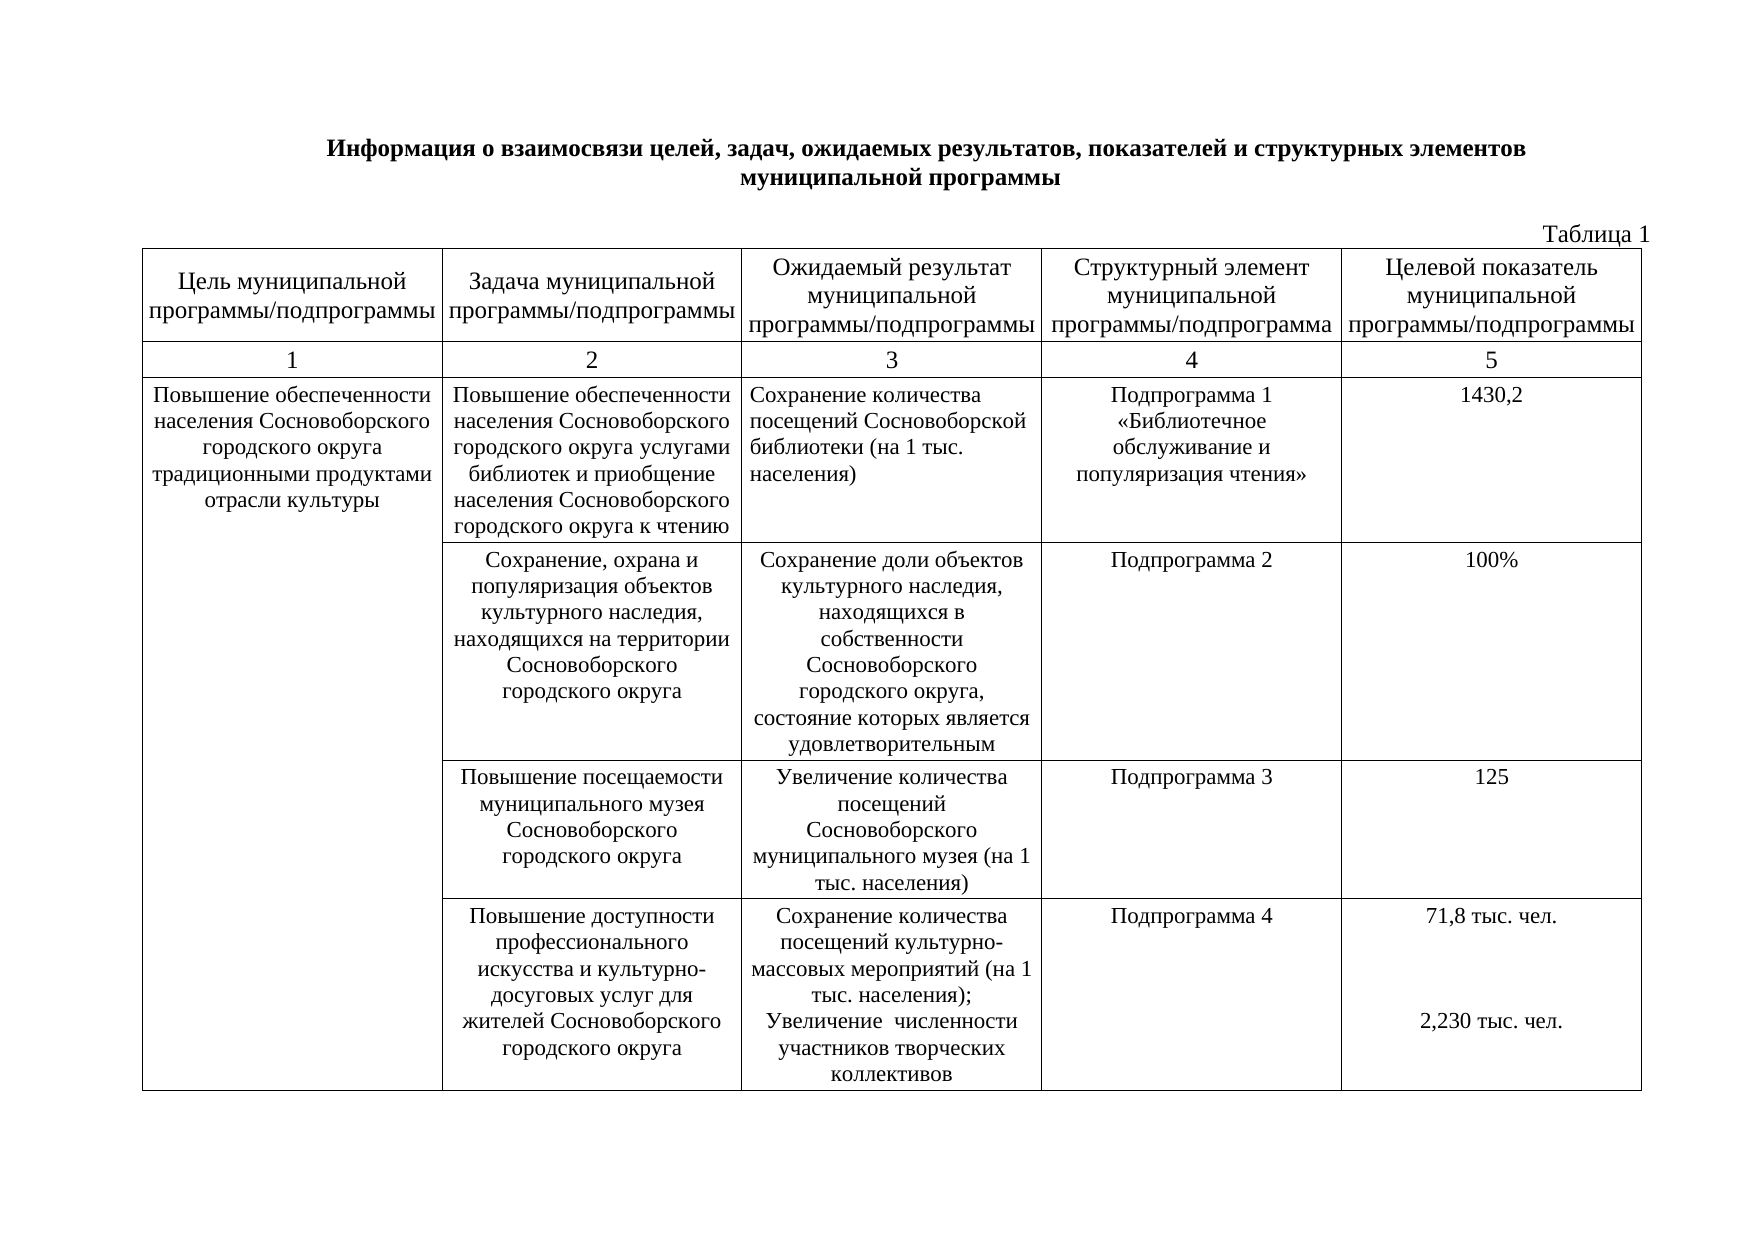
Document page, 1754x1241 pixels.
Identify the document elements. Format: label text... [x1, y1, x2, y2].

table_cell Подпрограмма 4 [1042, 899, 1341, 1089]
table_cell Увеличение количества посещений Сосновоборского муниципального музея (на 1 тыс. населения) [742, 761, 1041, 898]
table_cell 1430,2 [1342, 378, 1641, 542]
table_cell Сохранение, охрана и популяризация объектов культурного наследия, находящихся на территории Сосновоборского городского округа [443, 543, 741, 759]
table_cell Подпрограмма 2 [1042, 543, 1341, 759]
table_cell 125 [1342, 761, 1641, 898]
text Таблица 1 [225, 219, 1651, 248]
table_cell Повышение обеспеченности населения Сосновоборского городского округа услугами библиотек и приобщение населения Сосновоборского городского округа к чтению [443, 378, 741, 542]
table_header Ожидаемый результат муниципальной программы/подпрограммы [742, 249, 1041, 341]
table_cell Повышение обеспеченности населения Сосновоборского городского округа традиционными продуктами отрасли культуры [143, 378, 442, 1089]
table_cell 71,8 тыс. чел. 2,230 тыс. чел. [1342, 899, 1641, 1089]
table_cell Сохранение количества посещений Сосновоборской библиотеки (на 1 тыс. населения) [742, 378, 1041, 542]
table_cell 1 [143, 342, 442, 377]
table_cell Подпрограмма 1 «Библиотечное обслуживание и популяризация чтения» [1042, 378, 1341, 542]
table_cell Подпрограмма 3 [1042, 761, 1341, 898]
table_cell 5 [1342, 342, 1641, 377]
table_header Целевой показатель муниципальной программы/подпрограммы [1342, 249, 1641, 341]
table_cell Повышение посещаемости муниципального музея Сосновоборского городского округа [443, 761, 741, 898]
text Информация о взаимосвязи целей, задач, ожидаемых результатов, показателей и структурных элементов муниципальной программы [150, 133, 1651, 190]
table_header Цель муниципальной программы/подпрограммы [143, 249, 442, 341]
table_cell Сохранение количества посещений культурно-массовых мероприятий (на 1 тыс. населения); Увеличение численности участников творческих коллективов [742, 899, 1041, 1089]
table_header Структурный элемент муниципальной программы/подпрограмма [1042, 249, 1341, 341]
table_cell Повышение доступности профессионального искусства и культурно-досуговых услуг для жителей Сосновоборского городского округа [443, 899, 741, 1089]
table_cell 3 [742, 342, 1041, 377]
table_cell 100% [1342, 543, 1641, 759]
table_cell Сохранение доли объектов культурного наследия, находящихся в собственности Сосновоборского городского округа, состояние которых является удовлетворительным [742, 543, 1041, 759]
table_cell 4 [1042, 342, 1341, 377]
table_cell 2 [443, 342, 741, 377]
table_header Задача муниципальной программы/подпрограммы [443, 249, 741, 341]
